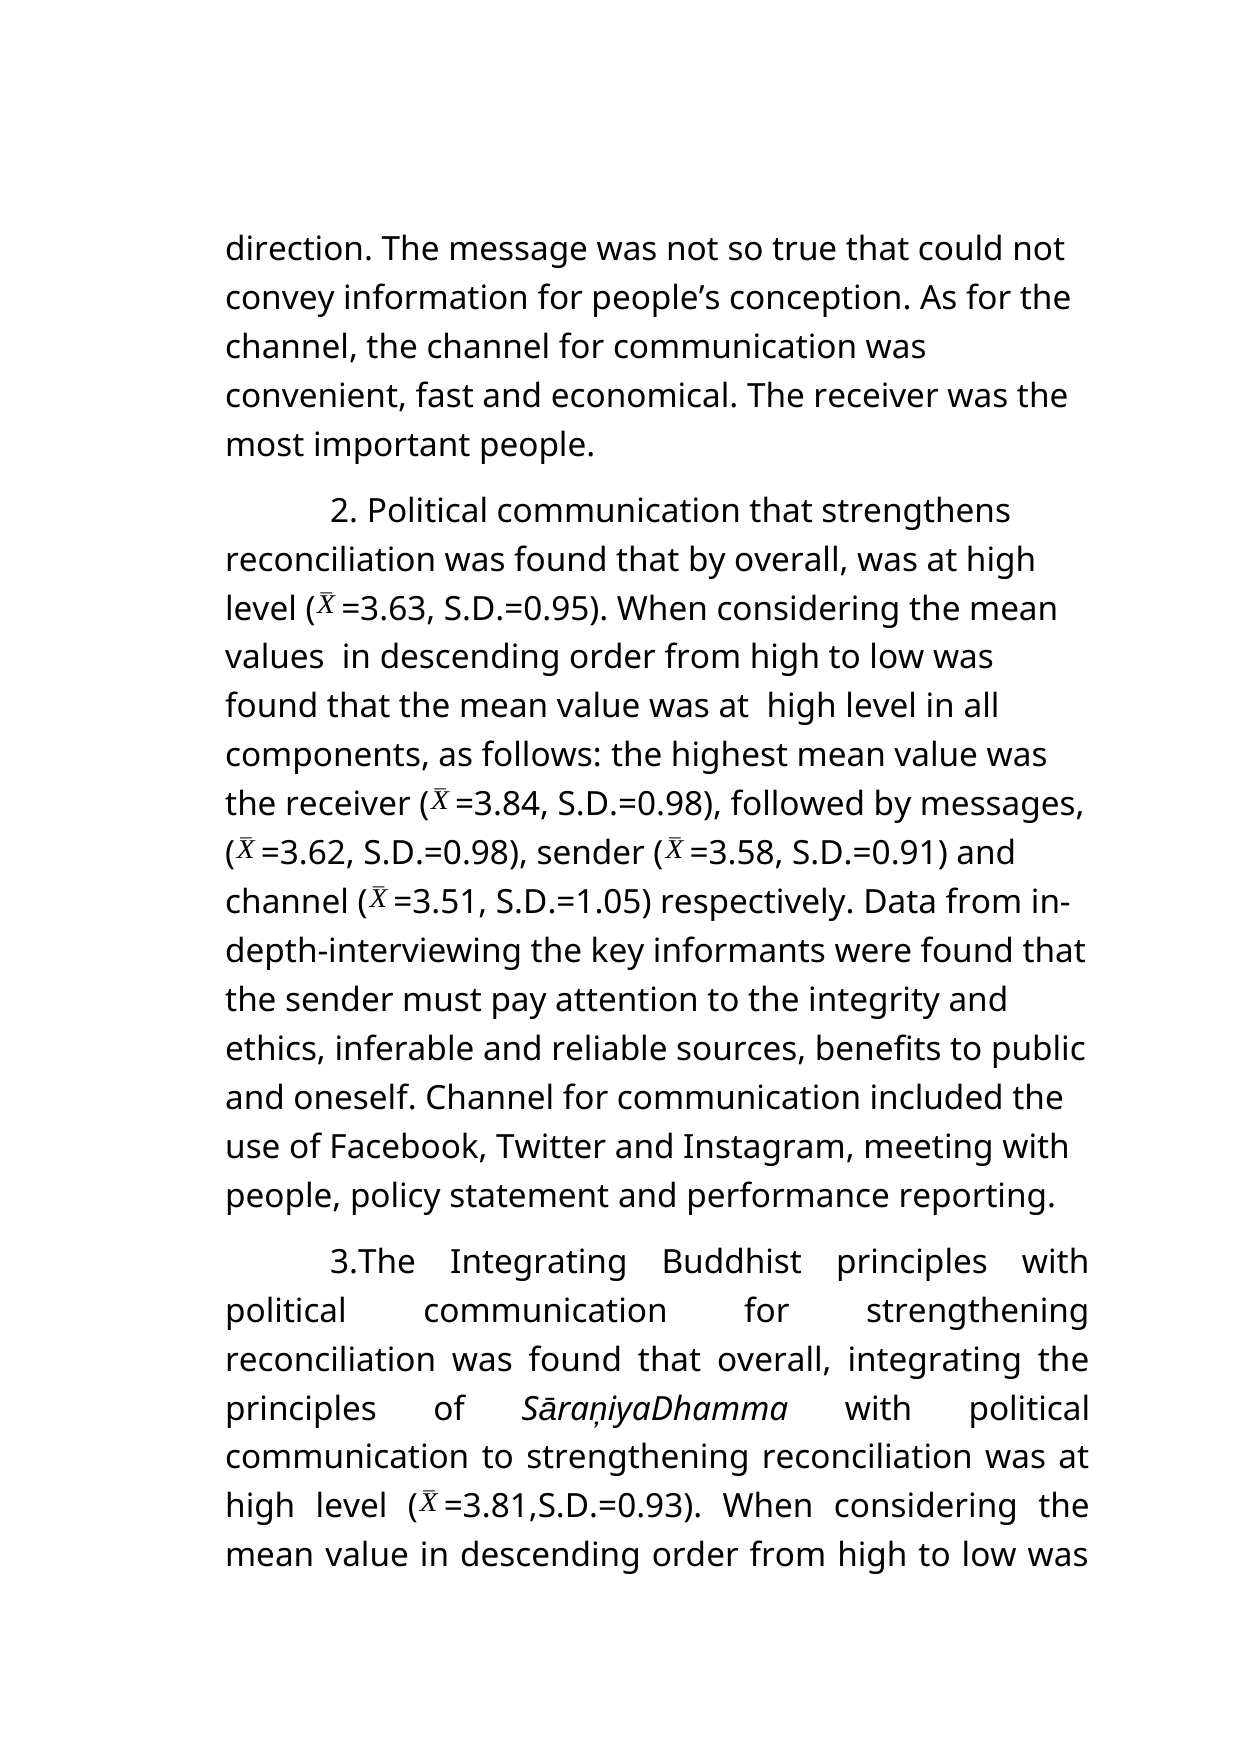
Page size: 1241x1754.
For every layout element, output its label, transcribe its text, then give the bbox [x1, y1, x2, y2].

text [225, 1237, 1090, 1577]
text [225, 225, 1090, 466]
text 2. Political communication that strengthens reconciliation was found that by overall, was at high level (=3.63, S.D.=0.95). When considering the mean values in descending order from high to low was found that the mean value was at high level in all components, as follows: the highest mean value was the receiver (=3.84, S.D.=0.98), followed by messages, (=3.62, S.D.=0.98), sender (=3.58, S.D.=0.91) and channel (=3.51, S.D.=1.05) respectively. Data from in-depth-interviewing the key informants were found that the sender must pay attention to the integrity and ethics, inferable and reliable sources, benefits to public and oneself. Channel for communication included the use of Facebook, Twitter and Instagram, meeting with people, policy statement and performance reporting. [225, 486, 1090, 1217]
